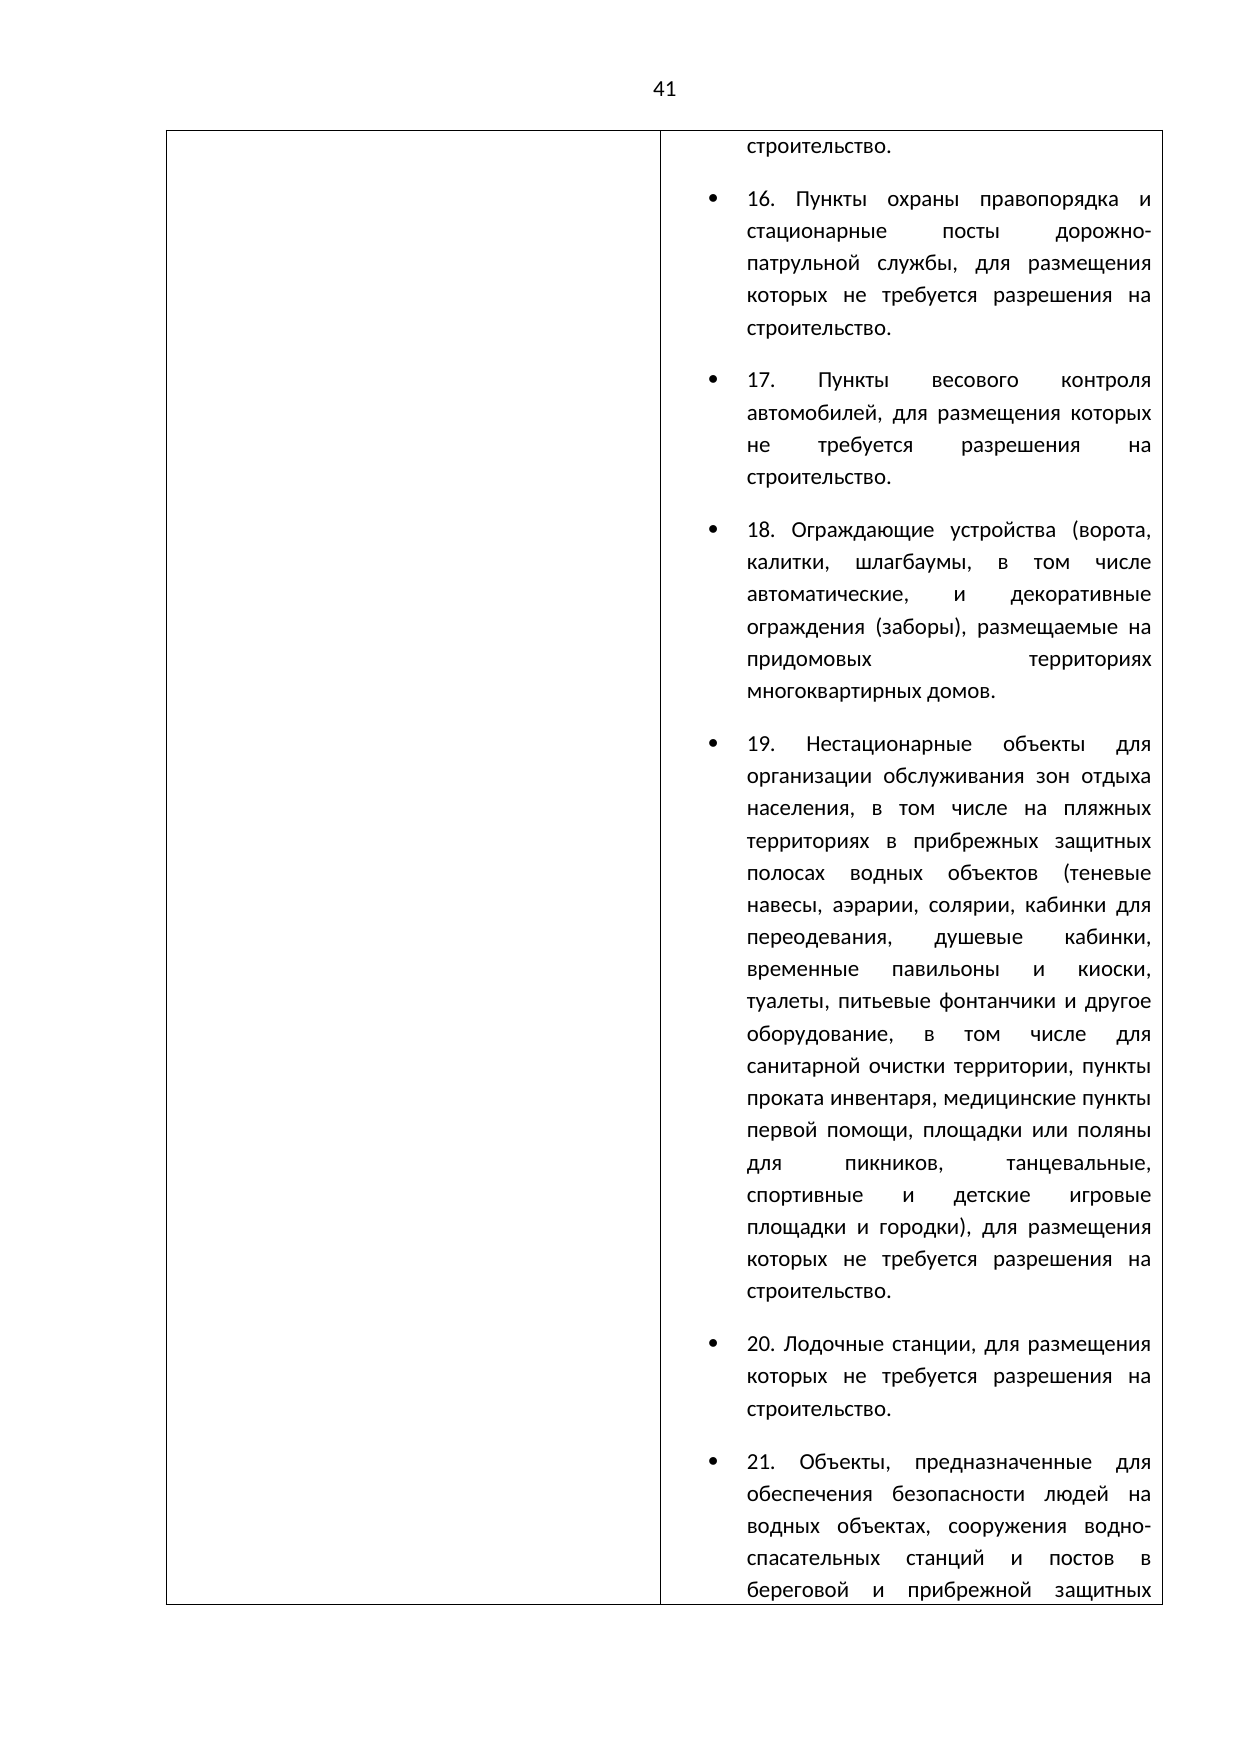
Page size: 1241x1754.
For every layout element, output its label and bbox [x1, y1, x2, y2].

table_header [661, 131, 1162, 1603]
table_header [167, 131, 660, 1603]
